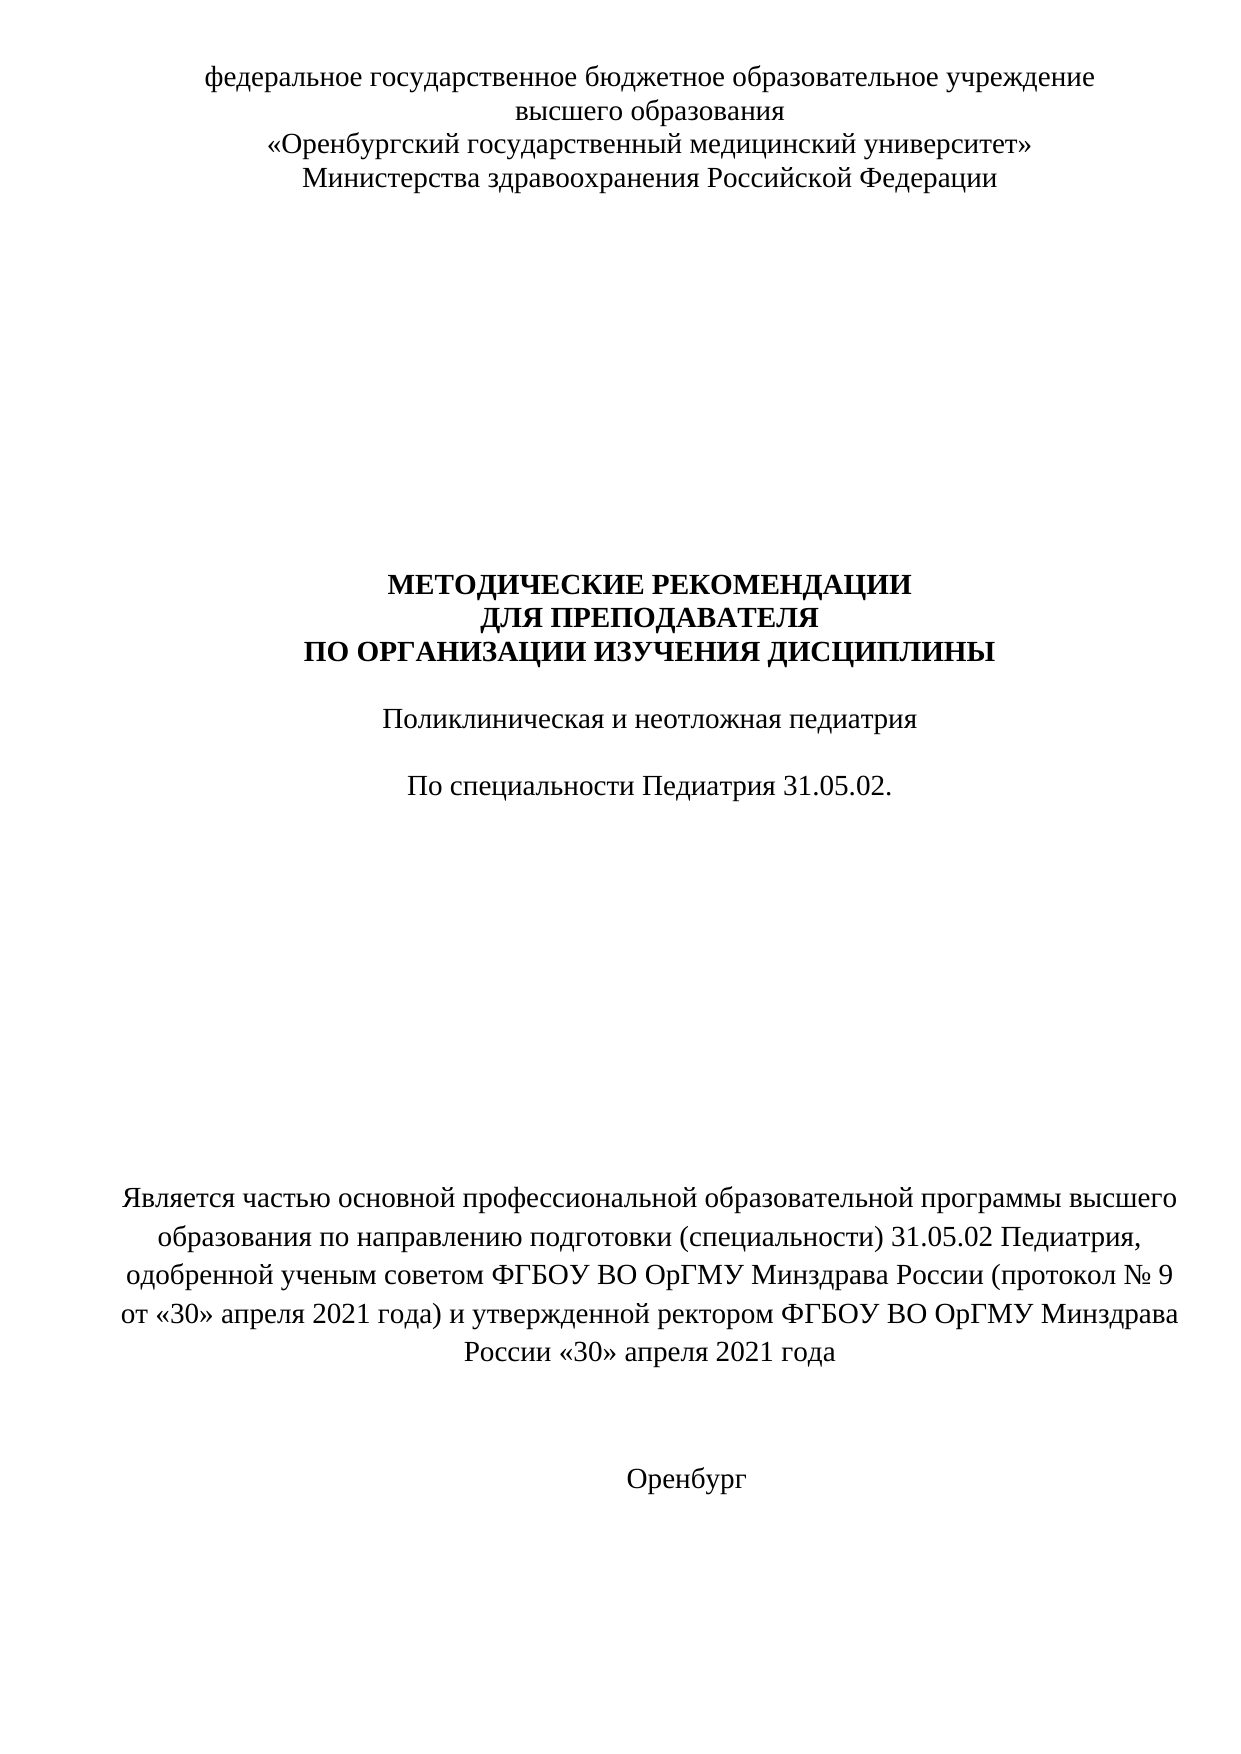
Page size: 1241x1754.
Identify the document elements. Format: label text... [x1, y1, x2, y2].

text Поликлиническая и неотложная педиатрия [118, 701, 1181, 735]
text Министерства здравоохранения Российской Федерации [118, 160, 1181, 193]
text «Оренбургский государственный медицинский университет» [118, 126, 1181, 160]
text федеральное государственное бюджетное образовательное учреждение [118, 59, 1181, 93]
text МЕТОДИЧЕСКИЕ РЕКОМЕНДАЦИИ [118, 567, 1181, 601]
text По специальности Педиатрия 31.05.02. [118, 768, 1181, 802]
text ПО ОРГАНИЗАЦИИ ИЗУЧЕНИЯ ДИСЦИПЛИНЫ [118, 634, 1181, 668]
text Является частью основной профессиональной образовательной программы высшего образования по направлению подготовки (специальности) 31.05.02 Педиатрия, одобренной ученым советом ФГБОУ ВО ОрГМУ Минздрава России (протокол № 9 от «30» апреля 2021 года) и утвержденной ректором ФГБОУ ВО ОрГМУ Минздрава России «30» апреля 2021 года [118, 1180, 1181, 1368]
text высшего образования [118, 93, 1181, 126]
text ДЛЯ ПРЕПОДАВАТЕЛЯ [118, 601, 1181, 634]
text Оренбург [118, 1461, 1181, 1494]
